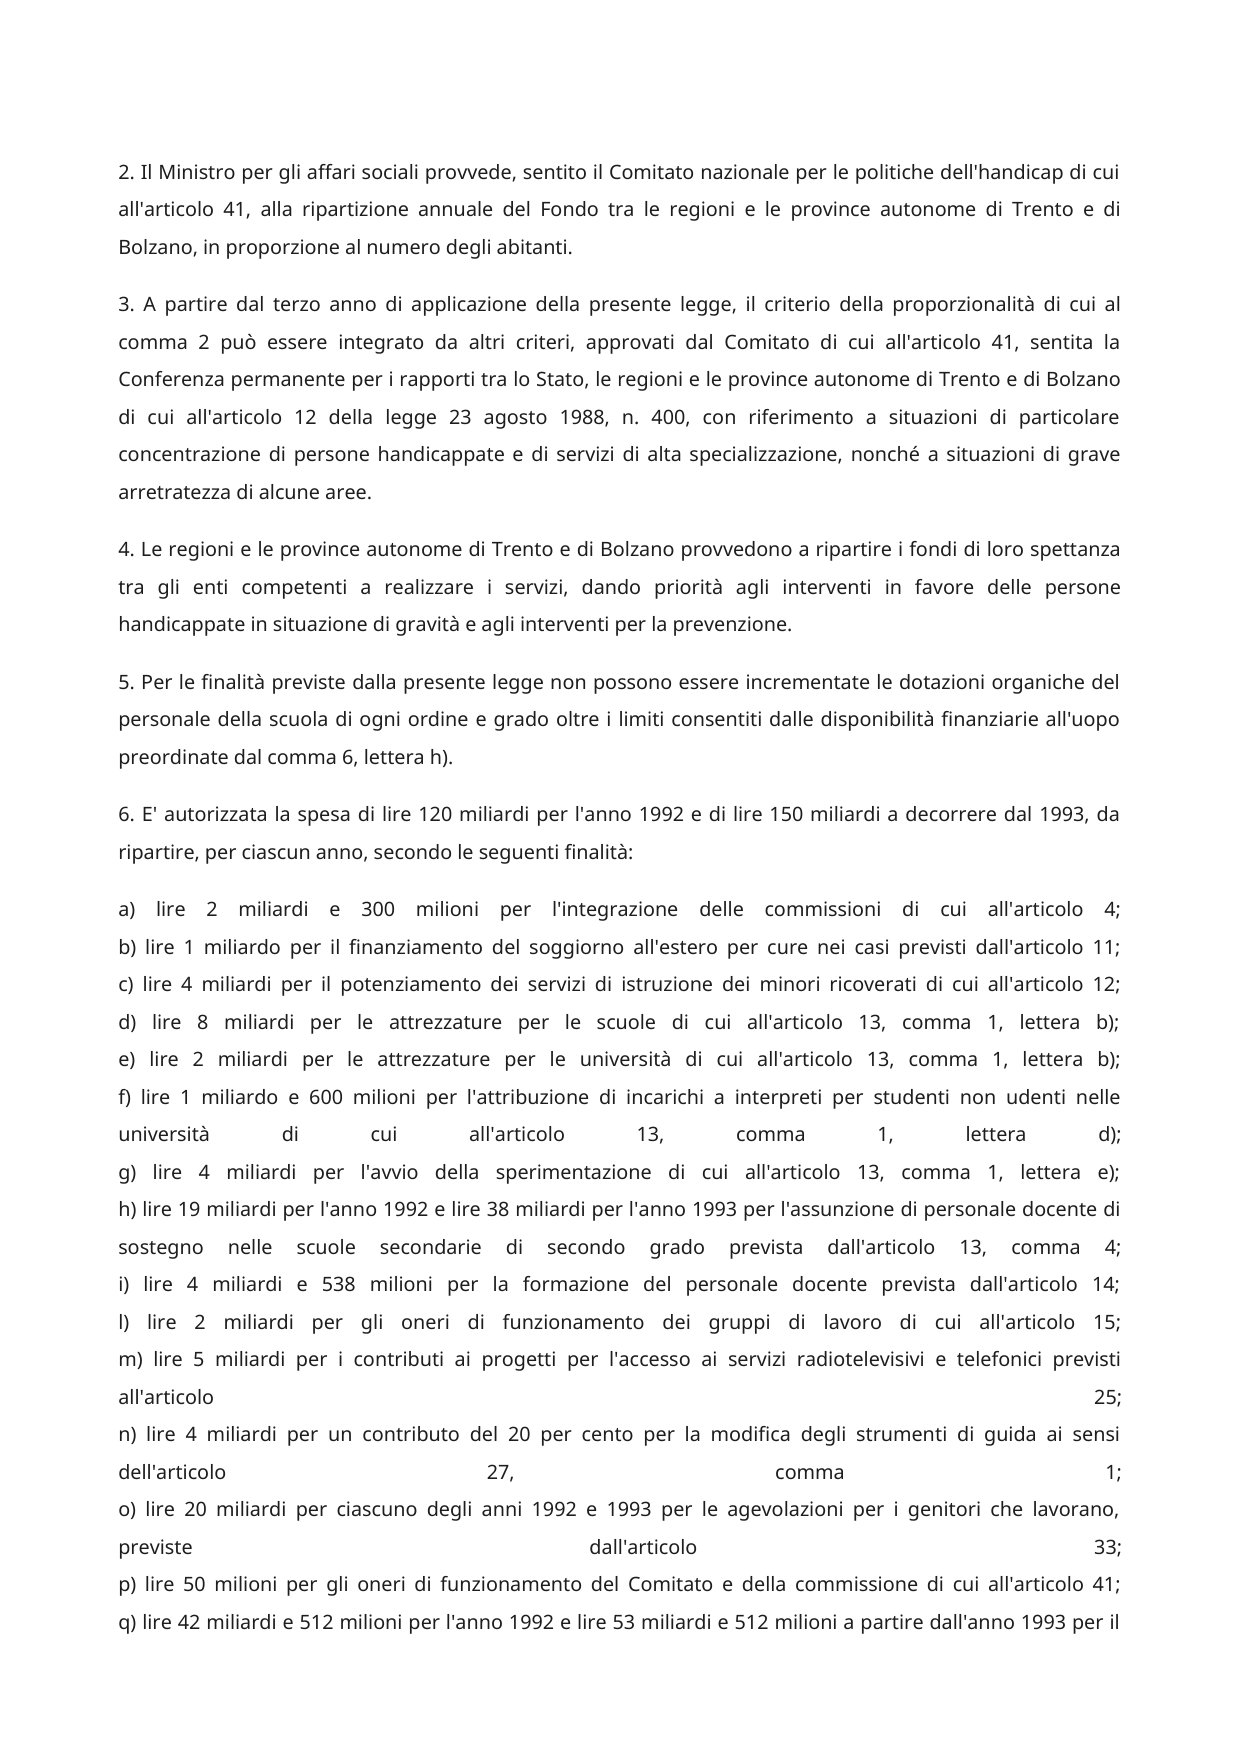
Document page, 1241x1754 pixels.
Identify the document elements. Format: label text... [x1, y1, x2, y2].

text 2. Il Ministro per gli affari sociali provvede, sentito il Comitato nazionale per le politiche dell'handicap di cui all'articolo 41, alla ripartizione annuale del Fondo tra le regioni e le province autonome di Trento e di Bolzano, in proporzione al numero degli abitanti. [118, 148, 1122, 260]
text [118, 885, 1122, 1635]
text 4. Le regioni e le province autonome di Trento e di Bolzano provvedono a ripartire i fondi di loro spettanza tra gli enti competenti a realizzare i servizi, dando priorità agli interventi in favore delle persone handicappate in situazione di gravità e agli interventi per la prevenzione. [118, 525, 1122, 638]
text 5. Per le finalità previste dalla presente legge non possono essere incrementate le dotazioni organiche del personale della scuola di ogni ordine e grado oltre i limiti consentiti dalle disponibilità finanziarie all'uopo preordinate dal comma 6, lettera h). [118, 658, 1122, 770]
text 3. A partire dal terzo anno di applicazione della presente legge, il criterio della proporzionalità di cui al comma 2 può essere integrato da altri criteri, approvati dal Comitato di cui all'articolo 41, sentita la Conferenza permanente per i rapporti tra lo Stato, le regioni e le province autonome di Trento e di Bolzano di cui all'articolo 12 della legge 23 agosto 1988, n. 400, con riferimento a situazioni di particolare concentrazione di persone handicappate e di servizi di alta specializzazione, nonché a situazioni di grave arretratezza di alcune aree. [118, 280, 1122, 505]
text 6. E' autorizzata la spesa di lire 120 miliardi per l'anno 1992 e di lire 150 miliardi a decorrere dal 1993, da ripartire, per ciascun anno, secondo le seguenti finalità: [118, 790, 1122, 865]
